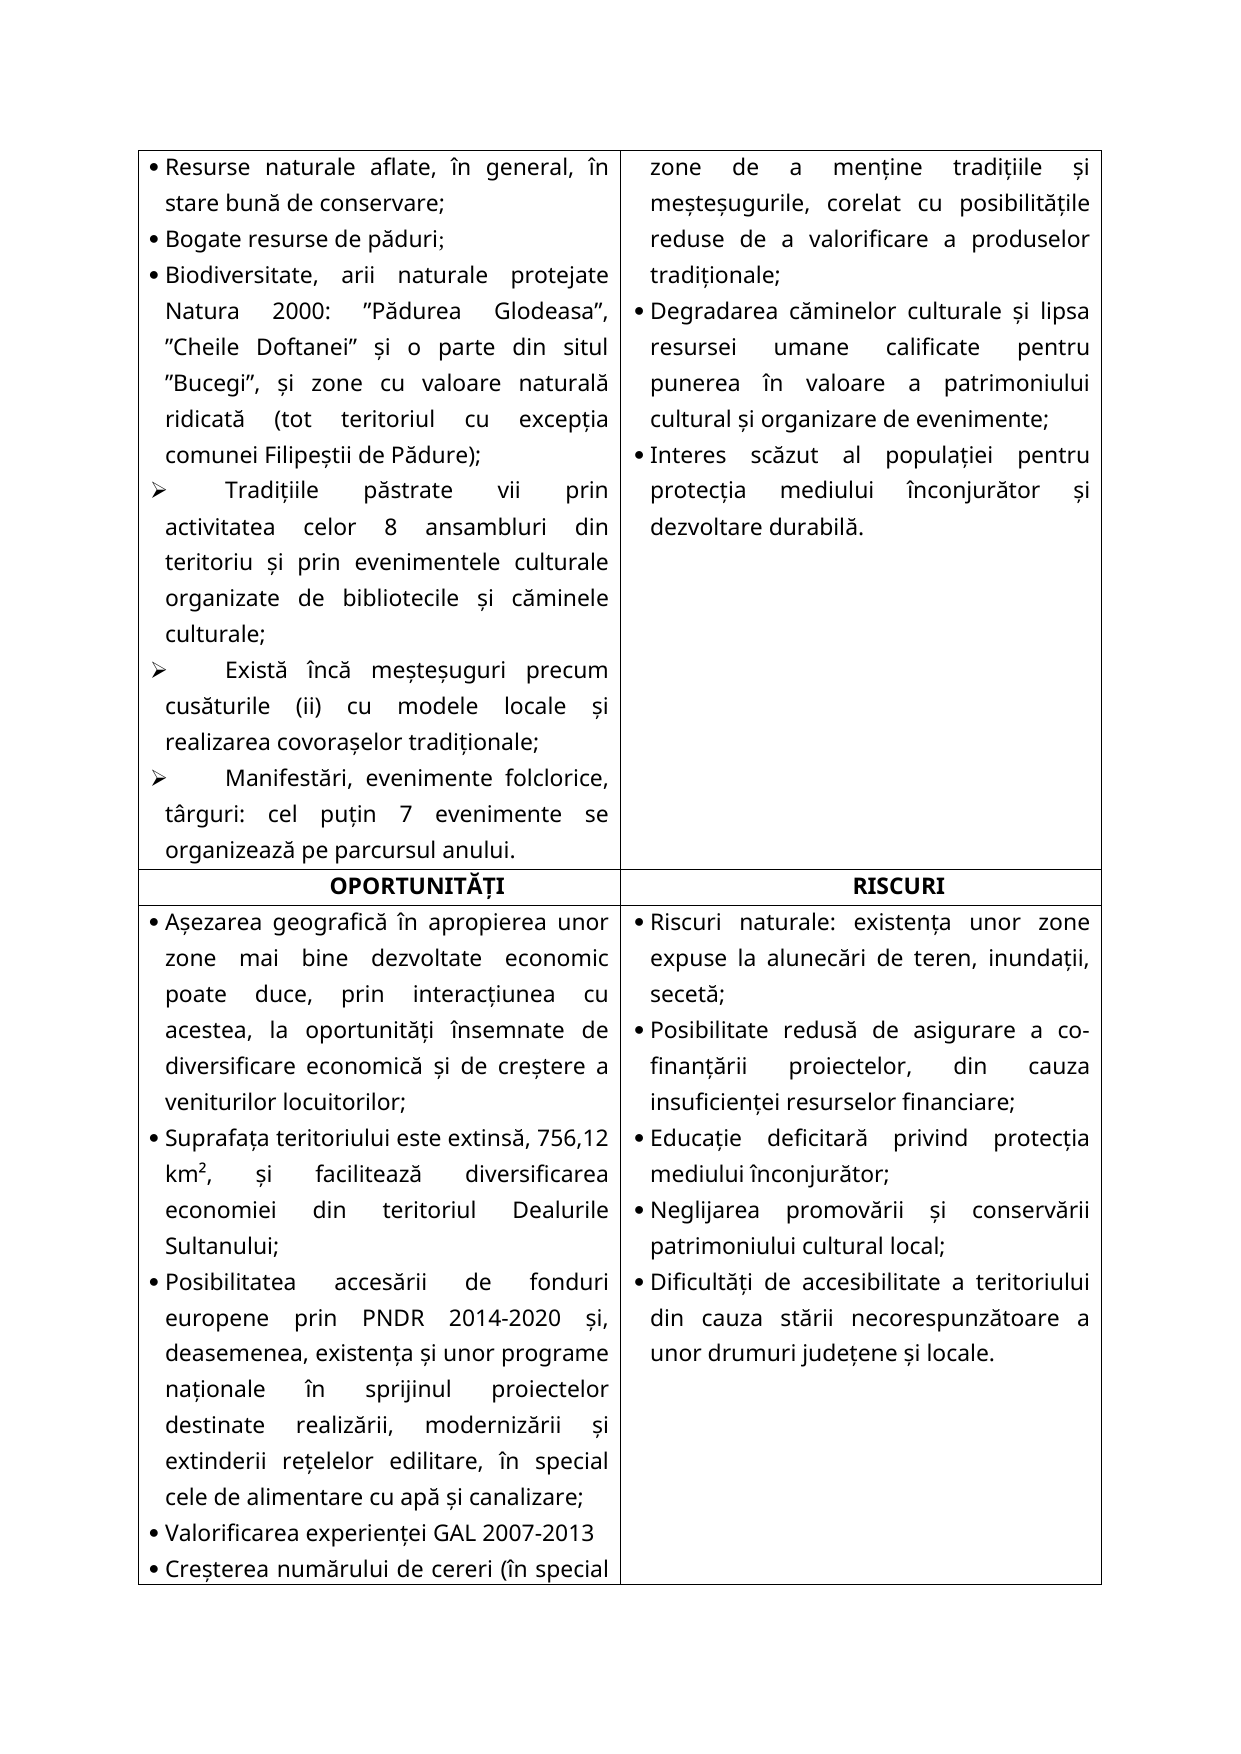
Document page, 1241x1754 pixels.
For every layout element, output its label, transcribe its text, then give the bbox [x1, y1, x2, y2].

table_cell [621, 906, 1101, 1584]
table_cell RISCURI [621, 870, 1101, 905]
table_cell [139, 151, 620, 869]
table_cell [139, 906, 620, 1584]
table_cell OPORTUNITĂȚI [139, 870, 620, 905]
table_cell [621, 151, 1101, 869]
